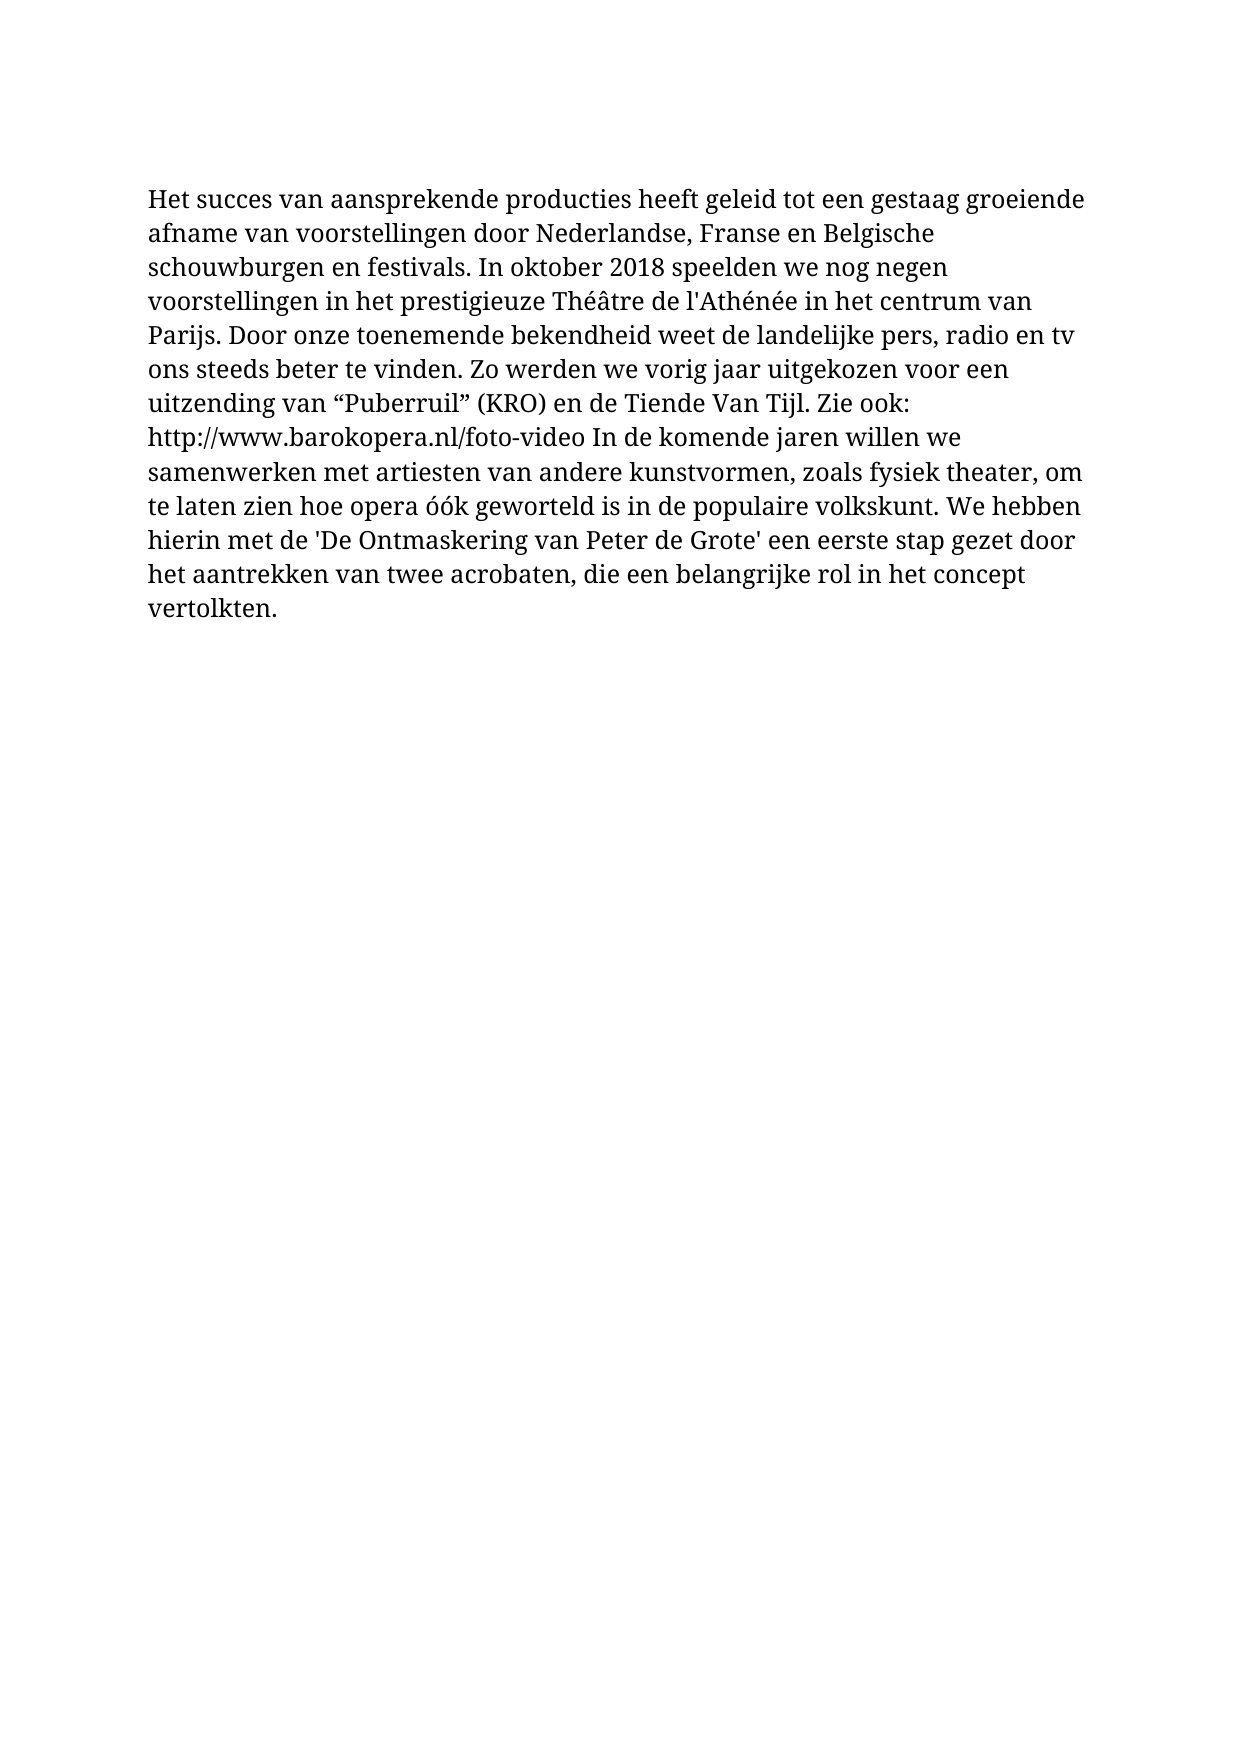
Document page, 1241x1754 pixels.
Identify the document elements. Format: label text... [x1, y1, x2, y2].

text Het succes van aansprekende producties heeft geleid tot een gestaag groeiende afname van voorstellingen door Nederlandse, Franse en Belgische schouwburgen en festivals. In oktober 2018 speelden we nog negen voorstellingen in het prestigieuze Théâtre de l'Athénée in het centrum van Parijs. Door onze toenemende bekendheid weet de landelijke pers, radio en tv ons steeds beter te vinden. Zo werden we vorig jaar uitgekozen voor een uitzending van “Puberruil” (KRO) en de Tiende Van Tijl. Zie ook: http://www.barokopera.nl/foto-video In de komende jaren willen we samenwerken met artiesten van andere kunstvormen, zoals fysiek theater, om te laten zien hoe opera óók geworteld is in de populaire volkskunt. We hebben hierin met de 'De Ontmaskering van Peter de Grote' een eerste stap gezet door het aantrekken van twee acrobaten, die een belangrijke rol in het concept vertolkten. [148, 182, 1093, 624]
